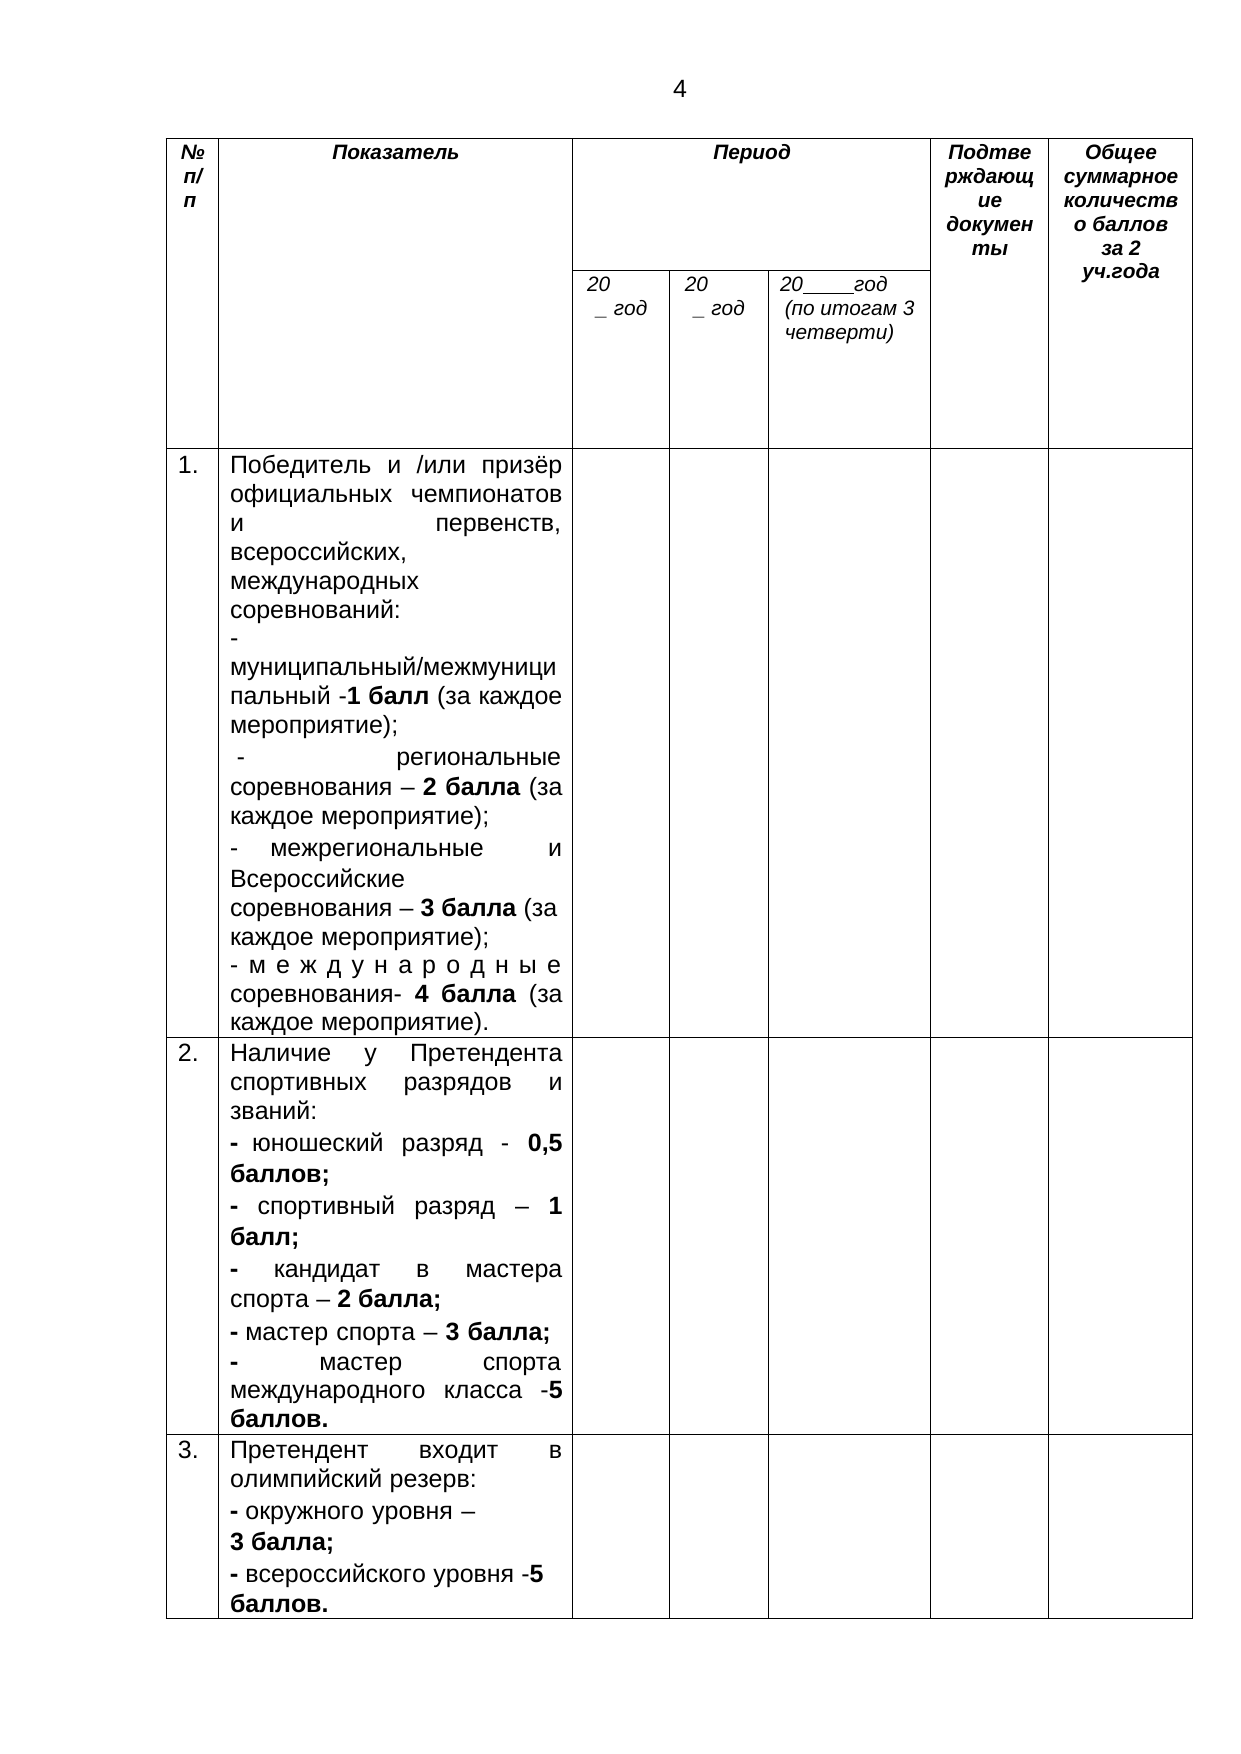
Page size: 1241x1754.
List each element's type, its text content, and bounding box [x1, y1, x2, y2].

table_cell [769, 449, 930, 1037]
table_header № п/ п [167, 139, 218, 448]
table_cell 20 год (по итогам 3 четверти) [769, 271, 930, 448]
table_cell [931, 449, 1048, 1037]
table_cell [1049, 1038, 1192, 1433]
table_cell Претендент входит в олимпийский резерв: окружного уровня – 3 балла; всероссийского уровня -5 баллов. [219, 1435, 572, 1618]
table_header Подтве рждающ ие докумен ты [931, 139, 1048, 448]
table_cell [670, 1435, 768, 1618]
table_cell [931, 1038, 1048, 1433]
table_cell [1049, 1435, 1192, 1618]
table_cell [670, 449, 768, 1037]
table_cell Наличие у Претендента спортивных разрядов и званий: юношеский разряд - 0,5 баллов; спортивный разряд – 1 балл; кандидат в мастера спорта – 2 балла; мастер спорта – 3 балла; мастер спорта международного класса -5 баллов. [219, 1038, 572, 1433]
table_cell 20 _ год [670, 271, 768, 448]
table_cell Победитель и /или призёр официальных чемпионатов и первенств, всероссийских, международных соревнований: - муниципальный/межмуници пальный -1 балл (за каждое мероприятие); региональные соревнования – 2 балла (за каждое мероприятие); межрегиональные и Всероссийские соревнования – 3 балла (за каждое мероприятие); м е ж д у н а р о д н ы е соревнования- 4 балла (за каждое мероприятие). [219, 449, 572, 1037]
table_cell [1049, 449, 1192, 1037]
table_cell [670, 1038, 768, 1433]
table_cell 2. [167, 1038, 218, 1433]
table_cell 3. [167, 1435, 218, 1618]
table_header Показатель [219, 139, 572, 448]
table_cell [769, 1435, 930, 1618]
table_cell 1. [167, 449, 218, 1037]
table_cell [573, 1038, 669, 1433]
table_cell [769, 1038, 930, 1433]
table_header Период [573, 139, 930, 270]
table_cell [573, 449, 669, 1037]
table_cell 20 _ год [573, 271, 669, 448]
table_cell [573, 1435, 669, 1618]
table_cell [931, 1435, 1048, 1618]
table_header Общее суммарное количеств о баллов за 2 уч.года [1049, 139, 1192, 448]
